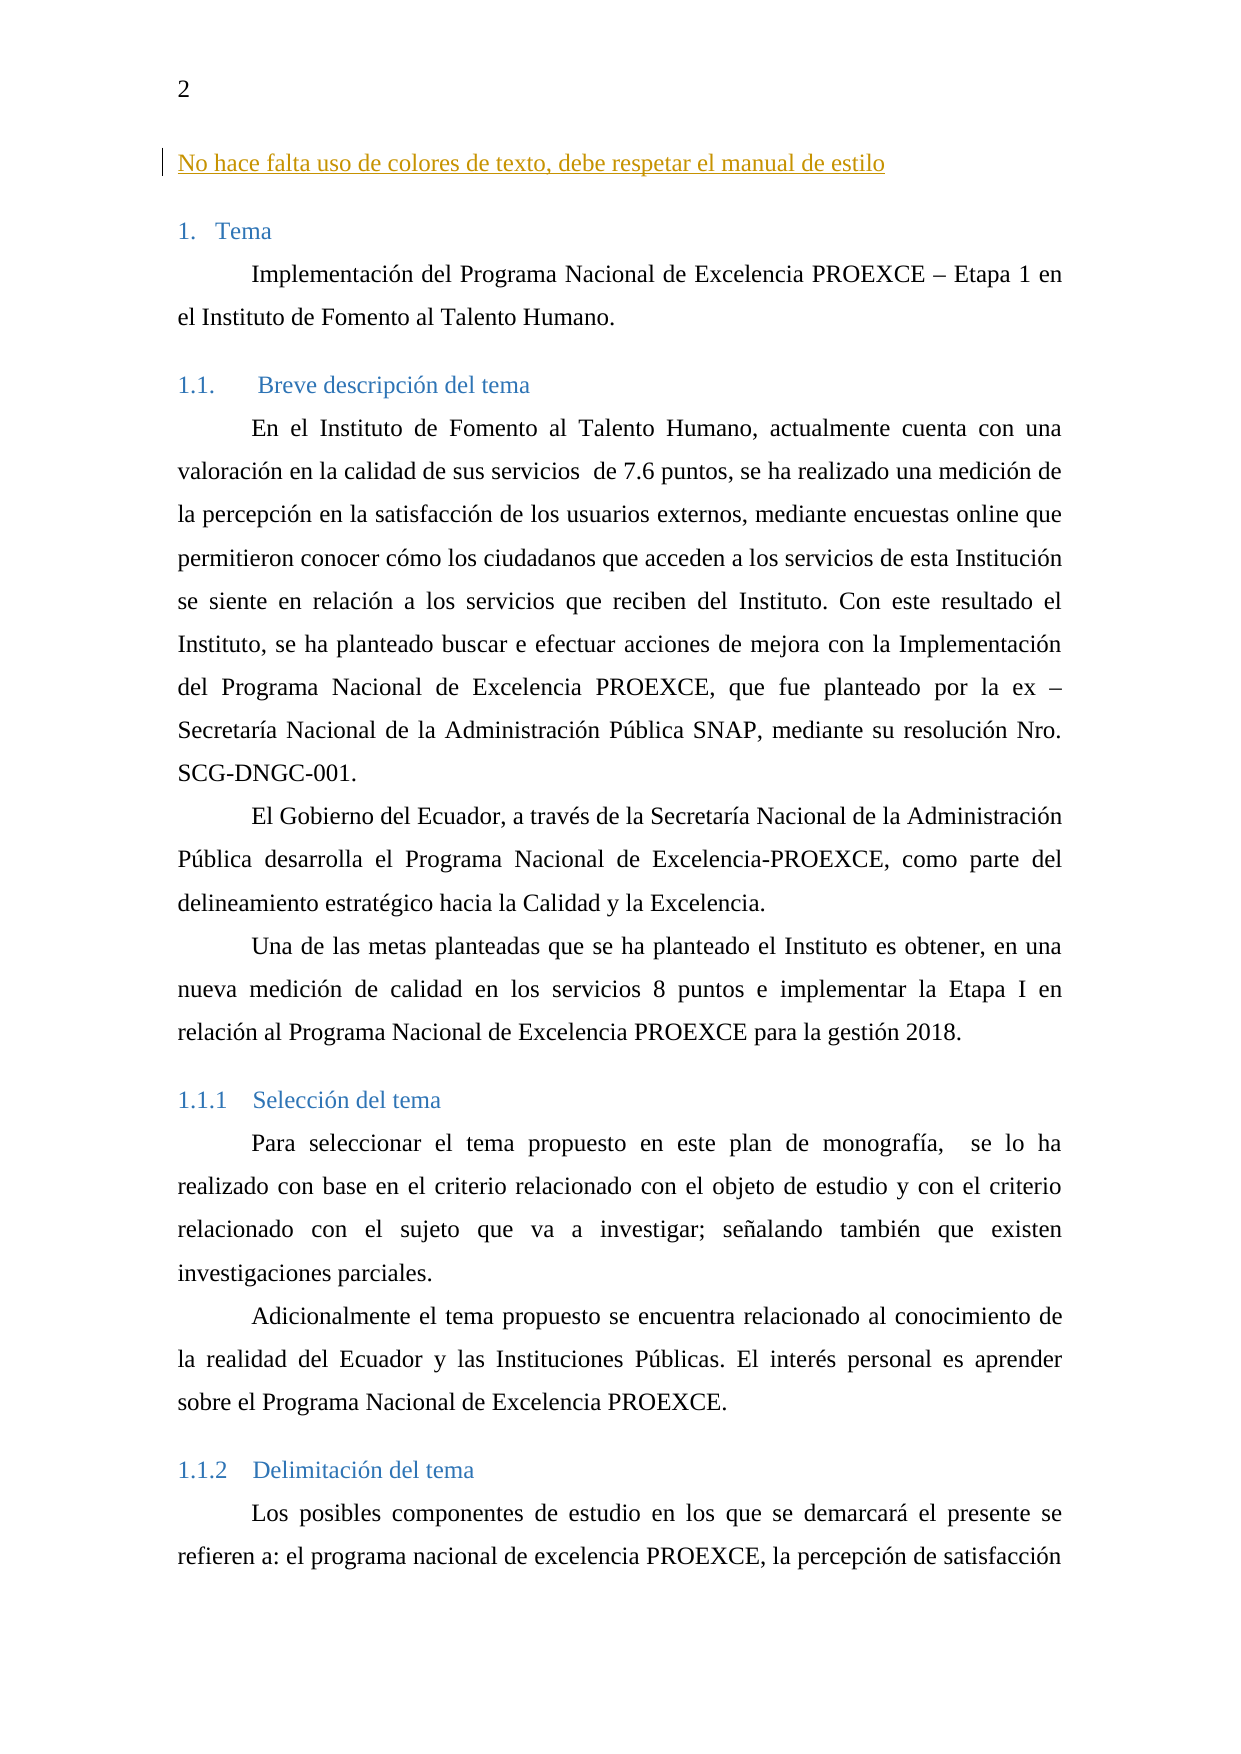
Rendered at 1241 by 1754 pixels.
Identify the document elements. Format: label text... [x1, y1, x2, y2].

subtitle Selección del tema [177, 1085, 1063, 1114]
text El Gobierno del Ecuador, a través de la Secretaría Nacional de la Administración Pública desarrolla el Programa Nacional de Excelencia-PROEXCE, como parte del delineamiento estratégico hacia la Calidad y la Excelencia. [177, 801, 1063, 916]
subtitle Delimitación del tema [177, 1455, 1063, 1484]
subtitle Breve descripción del tema [177, 370, 1063, 399]
text Para seleccionar el tema propuesto en este plan de monografía, se lo ha realizado con base en el criterio relacionado con el objeto de estudio y con el criterio relacionado con el sujeto que va a investigar; señalando también que existen investigaciones parciales. [177, 1128, 1063, 1286]
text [177, 1498, 1063, 1570]
text Adicionalmente el tema propuesto se encuentra relacionado al conocimiento de la realidad del Ecuador y las Instituciones Públicas. El interés personal es aprender sobre el Programa Nacional de Excelencia PROEXCE. [177, 1301, 1063, 1416]
text En el Instituto de Fomento al Talento Humano, actualmente cuenta con una valoración en la calidad de sus servicios de 7.6 puntos, se ha realizado una medición de la percepción en la satisfacción de los usuarios externos, mediante encuestas online que permitieron conocer cómo los ciudadanos que acceden a los servicios de esta Institución se siente en relación a los servicios que reciben del Instituto. Con este resultado el Instituto, se ha planteado buscar e efectuar acciones de mejora con la Implementación del Programa Nacional de Excelencia PROEXCE, que fue planteado por la ex – Secretaría Nacional de la Administración Pública SNAP, mediante su resolución Nro. SCG-DNGC-001. [177, 413, 1063, 787]
subtitle Tema [177, 216, 1063, 244]
text Una de las metas planteadas que se ha planteado el Instituto es obtener, en una nueva medición de calidad en los servicios 8 puntos e implementar la Etapa I en relación al Programa Nacional de Excelencia PROEXCE para la gestión 2018. [177, 931, 1063, 1046]
text Implementación del Programa Nacional de Excelencia PROEXCE – Etapa 1 en el Instituto de Fomento al Talento Humano. [177, 259, 1063, 331]
